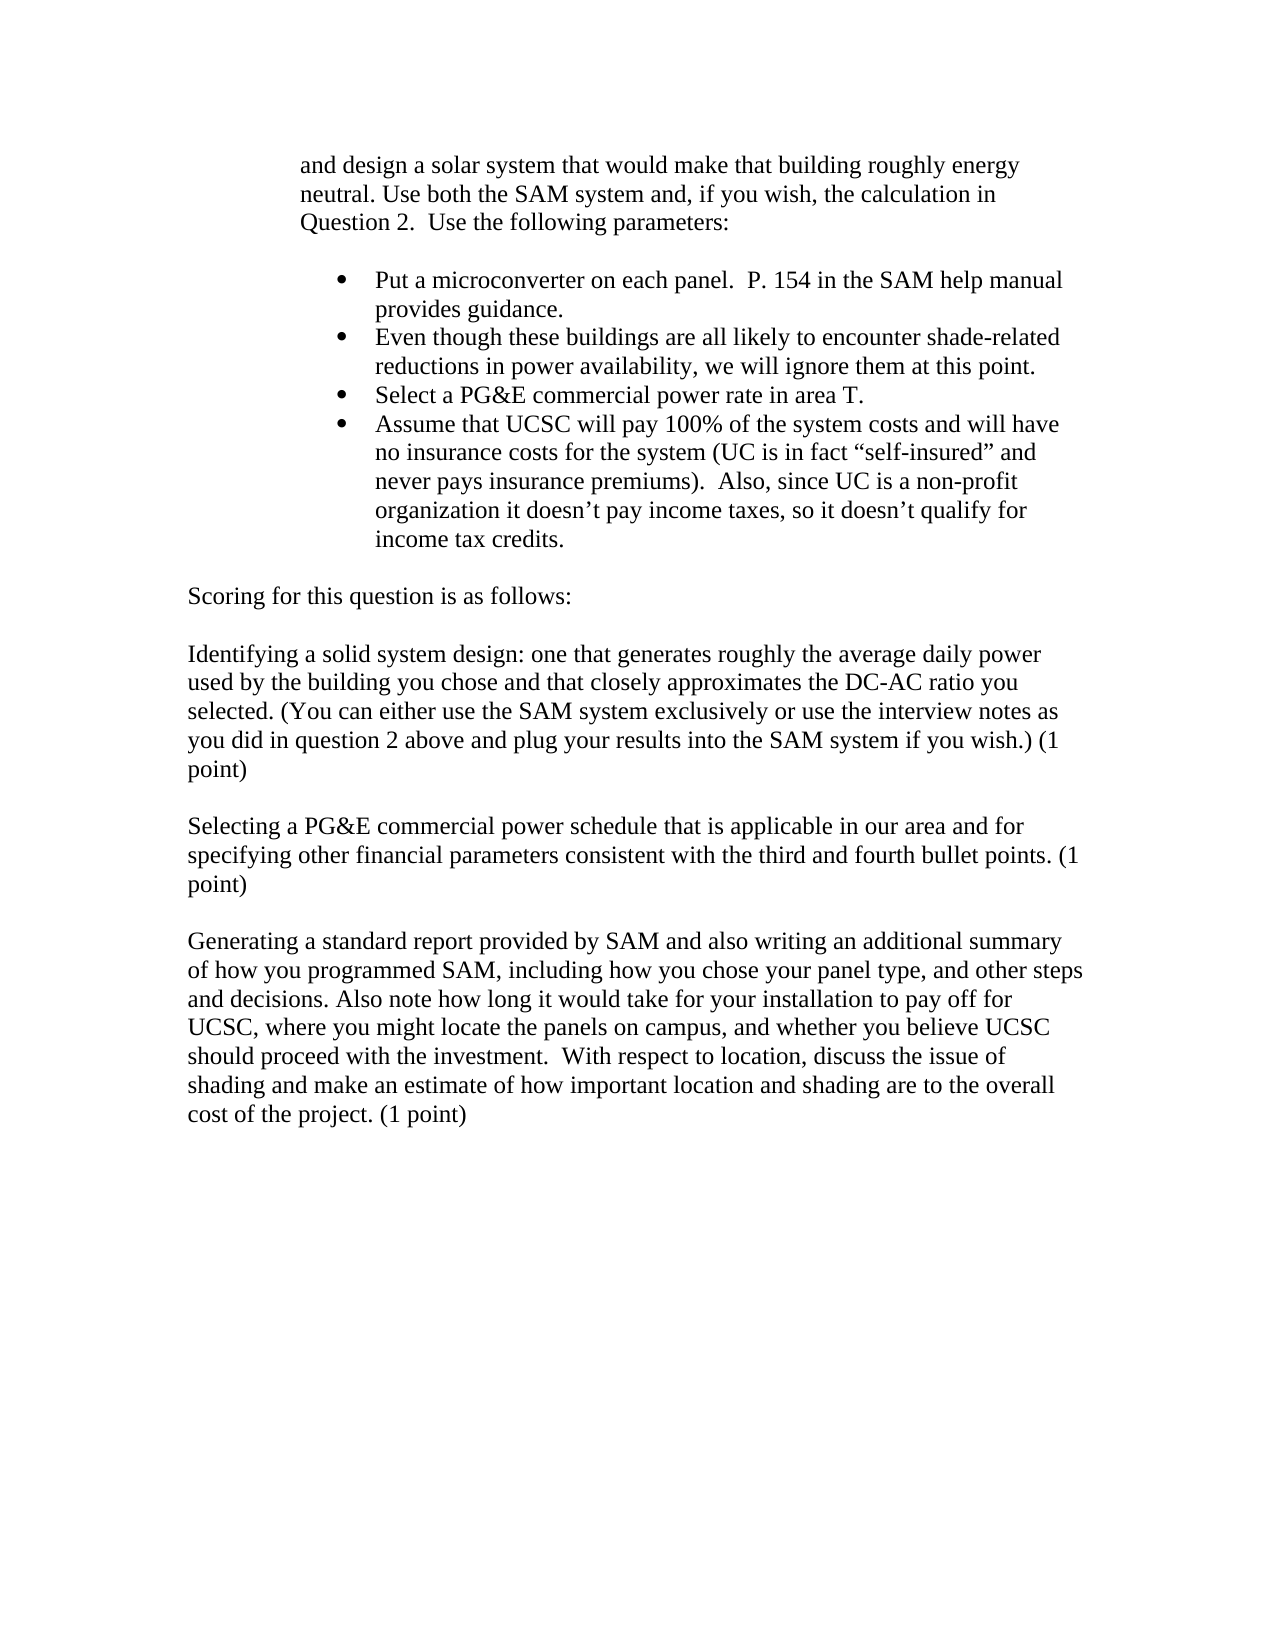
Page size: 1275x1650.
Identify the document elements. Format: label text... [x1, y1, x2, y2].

list Select a PG&E commercial power rate in area T. [337, 380, 1087, 409]
list Put a microconverter on each panel. P. 154 in the SAM help manual provides guidance. [337, 265, 1087, 322]
list Even though these buildings are all likely to encounter shade-related reductions in power availability, we will ignore them at this point. [337, 322, 1087, 380]
text Selecting a PG&E commercial power schedule that is applicable in our area and for specifying other financial parameters consistent with the third and fourth bullet points. (1 point) [187, 811, 1087, 897]
text Generating a standard report provided by SAM and also writing an additional summary of how you programmed SAM, including how you chose your panel type, and other steps and decisions. Also note how long it would take for your installation to pay off for UCSC, where you might locate the panels on campus, and whether you believe UCSC should proceed with the investment. With respect to location, discuss the issue of shading and make an estimate of how important location and shading are to the overall cost of the project. (1 point) [187, 926, 1087, 1127]
text Identifying a solid system design: one that generates roughly the average daily power used by the building you chose and that closely approximates the DC-AC ratio you selected. (You can either use the SAM system exclusively or use the interview notes as you did in question 2 above and plug your results into the SAM system if you wish.) (1 point) [187, 639, 1087, 782]
text Scoring for this question is as follows: [187, 581, 1087, 610]
list Assume that UCSC will pay 100% of the system costs and will have no insurance costs for the system (UC is in fact “self-insured” and never pays insurance premiums). Also, since UC is a non-profit organization it doesn’t pay income taxes, so it doesn’t qualify for income tax credits. [337, 409, 1087, 552]
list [262, 150, 1087, 236]
